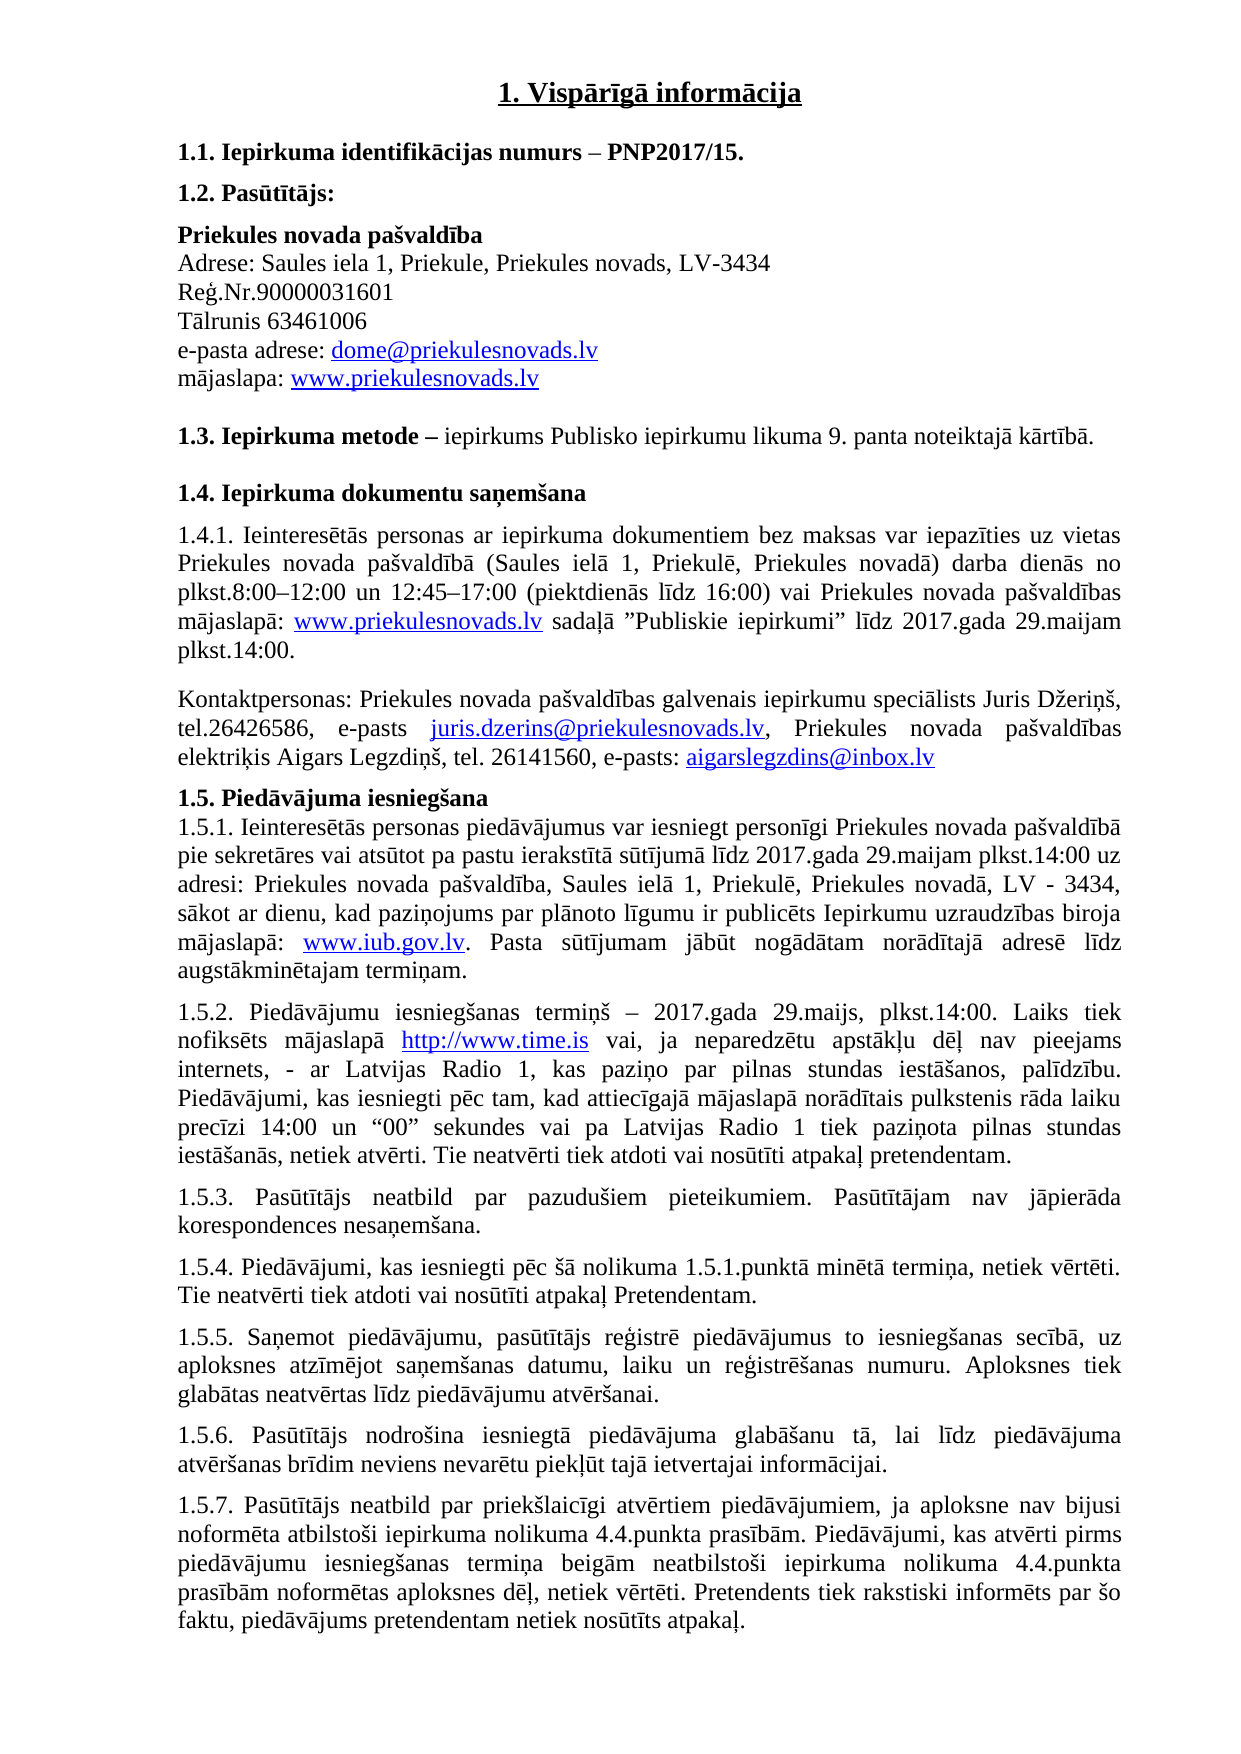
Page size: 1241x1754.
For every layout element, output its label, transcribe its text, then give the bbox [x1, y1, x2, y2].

text 1.5.6. Pasūtītājs nodrošina iesniegtā piedāvājuma glabāšanu tā, lai līdz piedāvājuma atvēršanas brīdim neviens nevarētu piekļūt tajā ietvertajai informācijai. [177, 1421, 1122, 1478]
text 1.4.1. Ieinteresētās personas ar iepirkuma dokumentiem bez maksas var iepazīties uz vietas Priekules novada pašvaldībā (Saules ielā 1, Priekulē, Priekules novadā) darba dienās no plkst.8:00–12:00 un 12:45–17:00 (piektdienās līdz 16:00) vai Priekules novada pašvaldības mājaslapā: www.priekulesnovads.lv sadaļā ”Publiskie iepirkumi” līdz 2017.gada 29.maijam plkst.14:00. [177, 520, 1122, 663]
text 1.5.3. Pasūtītājs neatbild par pazudušiem pieteikumiem. Pasūtītājam nav jāpierāda korespondences nesaņemšana. [177, 1182, 1122, 1239]
text 1.5.5. Saņemot piedāvājumu, pasūtītājs reģistrē piedāvājumus to iesniegšanas secībā, uz aploksnes atzīmējot saņemšanas datumu, laiku un reģistrēšanas numuru. Aploksnes tiek glabātas neatvērtas līdz piedāvājumu atvēršanai. [177, 1322, 1122, 1408]
text 1.5.2. Piedāvājumu iesniegšanas termiņš – 2017.gada 29.maijs, plkst.14:00. Laiks tiek nofiksēts mājaslapā http://www.time.is vai, ja neparedzētu apstākļu dēļ nav pieejams internets, - ar Latvijas Radio 1, kas paziņo par pilnas stundas iestāšanos, palīdzību. Piedāvājumi, kas iesniegti pēc tam, kad attiecīgajā mājaslapā norādītais pulkstenis rāda laiku precīzi 14:00 un “00” sekundes vai pa Latvijas Radio 1 tiek paziņota pilnas stundas iestāšanās, netiek atvērti. Tie neatvērti tiek atdoti vai nosūtīti atpakaļ pretendentam. [177, 997, 1122, 1169]
text Priekules novada pašvaldība [177, 220, 1122, 248]
text Reģ.Nr.90000031601 [177, 277, 1122, 306]
text 1.1. Iepirkuma identifikācijas numurs – PNP2017/15. [177, 137, 1122, 166]
text 1.3. Iepirkuma metode – iepirkums Publisko iepirkumu likuma 9. panta noteiktajā kārtībā. [177, 421, 1122, 450]
text 1.4. Iepirkuma dokumentu saņemšana [177, 478, 1122, 507]
text 1.5.4. Piedāvājumi, kas iesniegti pēc šā nolikuma 1.5.1.punktā minētā termiņa, netiek vērtēti. Tie neatvērti tiek atdoti vai nosūtīti atpakaļ Pretendentam. [177, 1252, 1122, 1309]
text Kontaktpersonas: Priekules novada pašvaldības galvenais iepirkumu speciālists Juris Džeriņš, tel.26426586, e-pasts juris.dzerins@priekulesnovads.lv, Priekules novada pašvaldības elektriķis Aigars Legzdiņš, tel. 26141560, e-pasts: aigarslegzdins@inbox.lv [177, 684, 1122, 771]
text 1.2. Pasūtītājs: [177, 178, 1122, 207]
text e-pasta adrese: dome@priekulesnovads.lv [177, 335, 1122, 363]
text mājaslapa: www.priekulesnovads.lv [177, 363, 1122, 392]
text 1.5.1. Ieinteresētās personas piedāvājumus var iesniegt personīgi Priekules novada pašvaldībā pie sekretāres vai atsūtot pa pastu ierakstītā sūtījumā līdz 2017.gada 29.maijam plkst.14:00 uz adresi: Priekules novada pašvaldība, Saules ielā 1, Priekulē, Priekules novadā, LV - 3434, sākot ar dienu, kad paziņojums par plānoto līgumu ir publicēts Iepirkumu uzraudzības biroja mājaslapā: www.iub.gov.lv. Pasta sūtījumam jābūt nogādātam norādītajā adresē līdz augstākminētajam termiņam. [177, 812, 1122, 984]
text 1. Vispārīgā informācija [177, 75, 1122, 108]
text 1.5.7. Pasūtītājs neatbild par priekšlaicīgi atvērtiem piedāvājumiem, ja aploksne nav bijusi noformēta atbilstoši iepirkuma nolikuma 4.4.punkta prasībām. Piedāvājumi, kas atvērti pirms piedāvājumu iesniegšanas termiņa beigām neatbilstoši iepirkuma nolikuma 4.4.punkta prasībām noformētas aploksnes dēļ, netiek vērtēti. Pretendents tiek rakstiski informēts par šo faktu, piedāvājums pretendentam netiek nosūtīts atpakaļ. [177, 1491, 1122, 1634]
text 1.5. Piedāvājuma iesniegšana [177, 783, 1122, 812]
text Tālrunis 63461006 [177, 306, 1122, 335]
text Adrese: Saules iela 1, Priekule, Priekules novads, LV-3434 [177, 248, 1122, 277]
